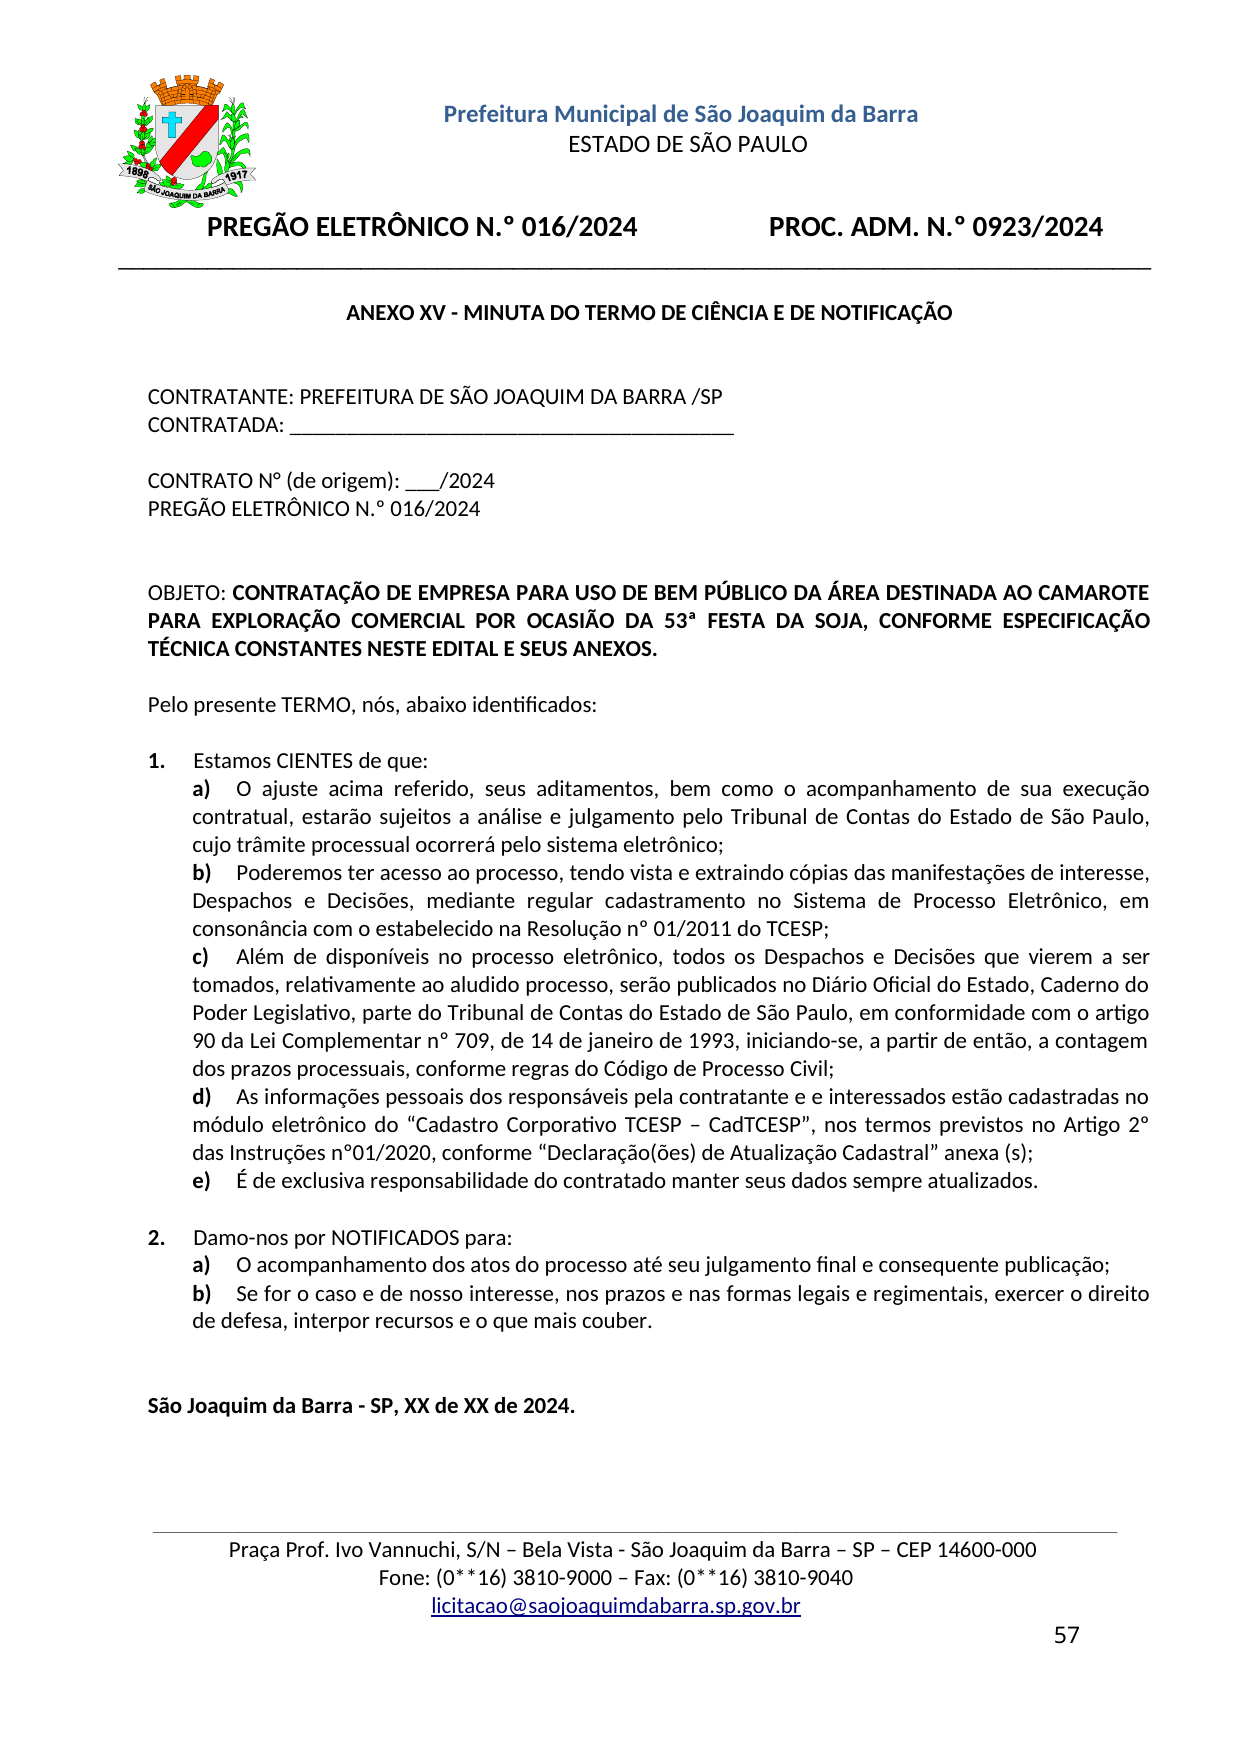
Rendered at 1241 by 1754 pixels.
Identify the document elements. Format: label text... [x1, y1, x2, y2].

text OBJETO: CONTRATAÇÃO DE EMPRESA PARA USO DE BEM PÚBLICO DA ÁREA DESTINADA AO CAMAROTE PARA EXPLORAÇÃO COMERCIAL POR OCASIÃO DA 53ª FESTA DA SOJA, CONFORME ESPECIFICAÇÃO TÉCNICA CONSTANTES NESTE EDITAL E SEUS ANEXOS. [148, 578, 1151, 662]
text d) As informações pessoais dos responsáveis pela contratante e e interessados estão cadastradas no módulo eletrônico do “Cadastro Corporativo TCESP – CadTCESP”, nos termos previstos no Artigo 2º das Instruções nº01/2020, conforme “Declaração(ões) de Atualização Cadastral” anexa (s); [192, 1082, 1151, 1167]
text a) O acompanhamento dos atos do processo até seu julgamento final e consequente publicação; [192, 1251, 1151, 1279]
text Pelo presente TERMO, nós, abaixo identificados: [148, 690, 1151, 718]
text PREGÃO ELETRÔNICO N.º 016/2024 [148, 494, 1151, 522]
text a) O ajuste acima referido, seus aditamentos, bem como o acompanhamento de sua execução contratual, estarão sujeitos a análise e julgamento pelo Tribunal de Contas do Estado de São Paulo, cujo trâmite processual ocorrerá pelo sistema eletrônico; [192, 774, 1151, 858]
text São Joaquim da Barra - SP, XX de XX de 2024. [148, 1391, 1151, 1419]
text 1. Estamos CIENTES de que: [148, 746, 1151, 774]
text CONTRATADA: _______________________________________ [148, 410, 1151, 438]
text CONTRATO N° (de origem): ___/2024 [148, 466, 1151, 494]
text b) Poderemos ter acesso ao processo, tendo vista e extraindo cópias das manifestações de interesse, Despachos e Decisões, mediante regular cadastramento no Sistema de Processo Eletrônico, em consonância com o estabelecido na Resolução nº 01/2011 do TCESP; [192, 858, 1151, 942]
text ANEXO XV - MINUTA DO TERMO DE CIÊNCIA E DE NOTIFICAÇÃO [148, 298, 1151, 326]
text e) É de exclusiva responsabilidade do contratado manter seus dados sempre atualizados. [192, 1167, 1151, 1194]
text b) Se for o caso e de nosso interesse, nos prazos e nas formas legais e regimentais, exercer o direito de defesa, interpor recursos e o que mais couber. [192, 1279, 1151, 1335]
text 2. Damo-nos por NOTIFICADOS para: [148, 1223, 1151, 1251]
text c) Além de disponíveis no processo eletrônico, todos os Despachos e Decisões que vierem a ser tomados, relativamente ao aludido processo, serão publicados no Diário Oficial do Estado, Caderno do Poder Legislativo, parte do Tribunal de Contas do Estado de São Paulo, em conformidade com o artigo 90 da Lei Complementar nº 709, de 14 de janeiro de 1993, iniciando-se, a partir de então, a contagem dos prazos processuais, conforme regras do Código de Processo Civil; [192, 942, 1151, 1082]
text CONTRATANTE: PREFEITURA DE SÃO JOAQUIM DA BARRA /SP [148, 382, 1151, 410]
